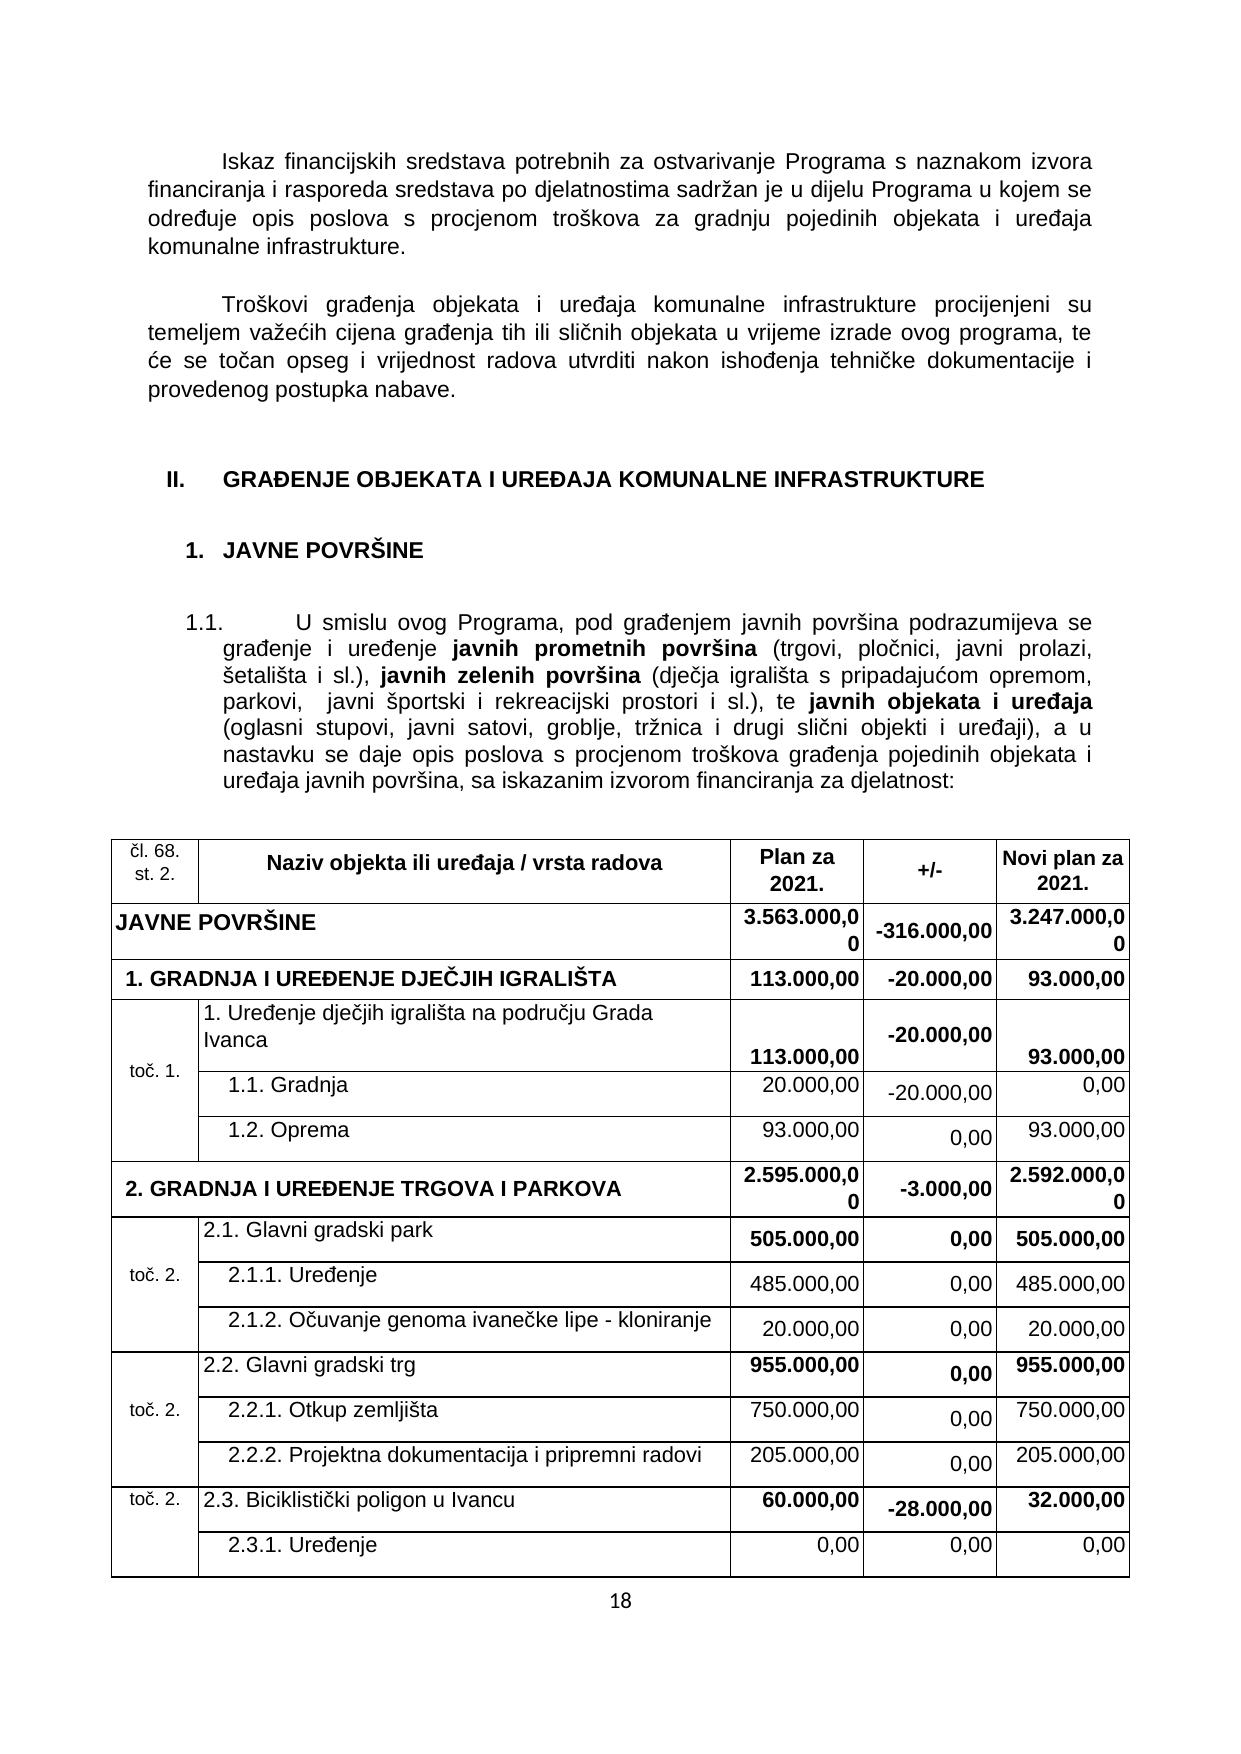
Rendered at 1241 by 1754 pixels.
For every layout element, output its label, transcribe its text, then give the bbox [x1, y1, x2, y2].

table_cell 93.000,00 [997, 1000, 1129, 1071]
table_cell 1.1. Gradnja [199, 1072, 730, 1116]
table_cell toč. 2. [112, 1488, 198, 1576]
table_cell toč. 2. [112, 1218, 198, 1351]
table_cell 0,00 [731, 1533, 863, 1576]
table_cell 2.2. Glavni gradski trg [199, 1353, 730, 1396]
list U smislu ovog Programa, pod građenjem javnih površina podrazumijeva se građenje i uređenje javnih prometnih površina (trgovi, pločnici, javni prolazi, šetališta i sl.), javnih zelenih površina (dječja igrališta s pripadajućom opremom, parkovi, javni športski i rekreacijski prostori i sl.), te javnih objekata i uređaja (oglasni stupovi, javni satovi, groblje, tržnica i drugi slični objekti i uređaji), a u nastavku se daje opis poslova s procjenom troškova građenja pojedinih objekata i uređaja javnih površina, sa iskazanim izvorom financiranja za djelatnost: [185, 609, 1093, 793]
table_cell -20.000,00 [864, 960, 996, 999]
table_header Naziv objekta ili uređaja / vrsta radova [199, 840, 730, 903]
table_cell 205.000,00 [731, 1443, 863, 1486]
table_cell 2.3. Biciklistički poligon u Ivancu [199, 1488, 730, 1531]
table_cell 750.000,00 [997, 1398, 1129, 1441]
list GRAĐENJE OBJEKATA I UREĐAJA KOMUNALNE INFRASTRUKTURE [185, 466, 1093, 492]
table_cell 0,00 [997, 1533, 1129, 1576]
table_cell 2.592.000,00 [997, 1162, 1129, 1216]
table_cell 750.000,00 [731, 1398, 863, 1441]
table_cell 3.247.000,00 [997, 904, 1129, 959]
table_cell 955.000,00 [997, 1353, 1129, 1396]
table_cell toč. 2. [112, 1353, 198, 1486]
list JAVNE POVRŠINE [185, 537, 1093, 564]
table_cell 2.2.2. Projektna dokumentacija i pripremni radovi [199, 1443, 730, 1486]
table_cell 2.1.1. Uređenje [199, 1263, 730, 1306]
table_cell 93.000,00 [997, 960, 1129, 999]
table_cell -20.000,00 [864, 1000, 996, 1071]
table_cell 205.000,00 [997, 1443, 1129, 1486]
table_header +/- [864, 840, 996, 903]
table_cell 2. GRADNJA I UREĐENJE TRGOVA I PARKOVA [112, 1162, 730, 1216]
table_cell 0,00 [864, 1218, 996, 1261]
table_cell 0,00 [864, 1263, 996, 1306]
table_cell 0,00 [864, 1117, 996, 1161]
table_cell 1. GRADNJA I UREĐENJE DJEČJIH IGRALIŠTA [112, 960, 730, 999]
table_cell 1. Uređenje dječjih igrališta na području Grada Ivanca [199, 1000, 730, 1071]
table_cell 2.1. Glavni gradski park [199, 1218, 730, 1261]
table_header čl. 68. st. 2. [112, 840, 198, 903]
table_cell 485.000,00 [997, 1263, 1129, 1306]
table_cell -316.000,00 [864, 904, 996, 959]
table_header Plan za 2021. [731, 840, 863, 903]
table_cell 0,00 [864, 1398, 996, 1441]
table_cell 2.595.000,00 [731, 1162, 863, 1216]
text Iskaz financijskih sredstava potrebnih za ostvarivanje Programa s naznakom izvora financiranja i rasporeda sredstava po djelatnostima sadržan je u dijelu Programa u kojem se određuje opis poslova s procjenom troškova za gradnju pojedinih objekata i uređaja komunalne infrastrukture. [148, 148, 1093, 259]
table_cell 0,00 [864, 1533, 996, 1576]
text Troškovi građenja objekata i uređaja komunalne infrastrukture procijenjeni su temeljem važećih cijena građenja tih ili sličnih objekata u vrijeme izrade ovog programa, te će se točan opseg i vrijednost radova utvrditi nakon ishođenja tehničke dokumentacije i provedenog postupka nabave. [148, 291, 1093, 402]
table_cell 485.000,00 [731, 1263, 863, 1306]
table_cell 20.000,00 [731, 1072, 863, 1116]
table_cell 505.000,00 [731, 1218, 863, 1261]
table_cell -20.000,00 [864, 1072, 996, 1116]
table_cell 113.000,00 [731, 960, 863, 999]
table_cell 3.563.000,00 [731, 904, 863, 959]
table_cell JAVNE POVRŠINE [112, 904, 730, 959]
table_cell 60.000,00 [731, 1488, 863, 1531]
table_cell 20.000,00 [731, 1308, 863, 1351]
table_cell 93.000,00 [731, 1117, 863, 1161]
table_cell 955.000,00 [731, 1353, 863, 1396]
table_cell 113.000,00 [731, 1000, 863, 1071]
table_cell 0,00 [997, 1072, 1129, 1116]
table_cell -28.000,00 [864, 1488, 996, 1531]
table_cell 93.000,00 [997, 1117, 1129, 1161]
table_cell 20.000,00 [997, 1308, 1129, 1351]
table_header Novi plan za 2021. [997, 840, 1129, 903]
table_cell 505.000,00 [997, 1218, 1129, 1261]
table_cell 2.3.1. Uređenje [199, 1533, 730, 1576]
table_cell 2.1.2. Očuvanje genoma ivanečke lipe - kloniranje [199, 1308, 730, 1351]
table_cell 0,00 [864, 1443, 996, 1486]
table_cell toč. 1. [112, 1000, 198, 1161]
table_cell 0,00 [864, 1353, 996, 1396]
table_cell 1.2. Oprema [199, 1117, 730, 1161]
table_cell -3.000,00 [864, 1162, 996, 1216]
table_cell 0,00 [864, 1308, 996, 1351]
table_cell 2.2.1. Otkup zemljišta [199, 1398, 730, 1441]
table_cell 32.000,00 [997, 1488, 1129, 1531]
